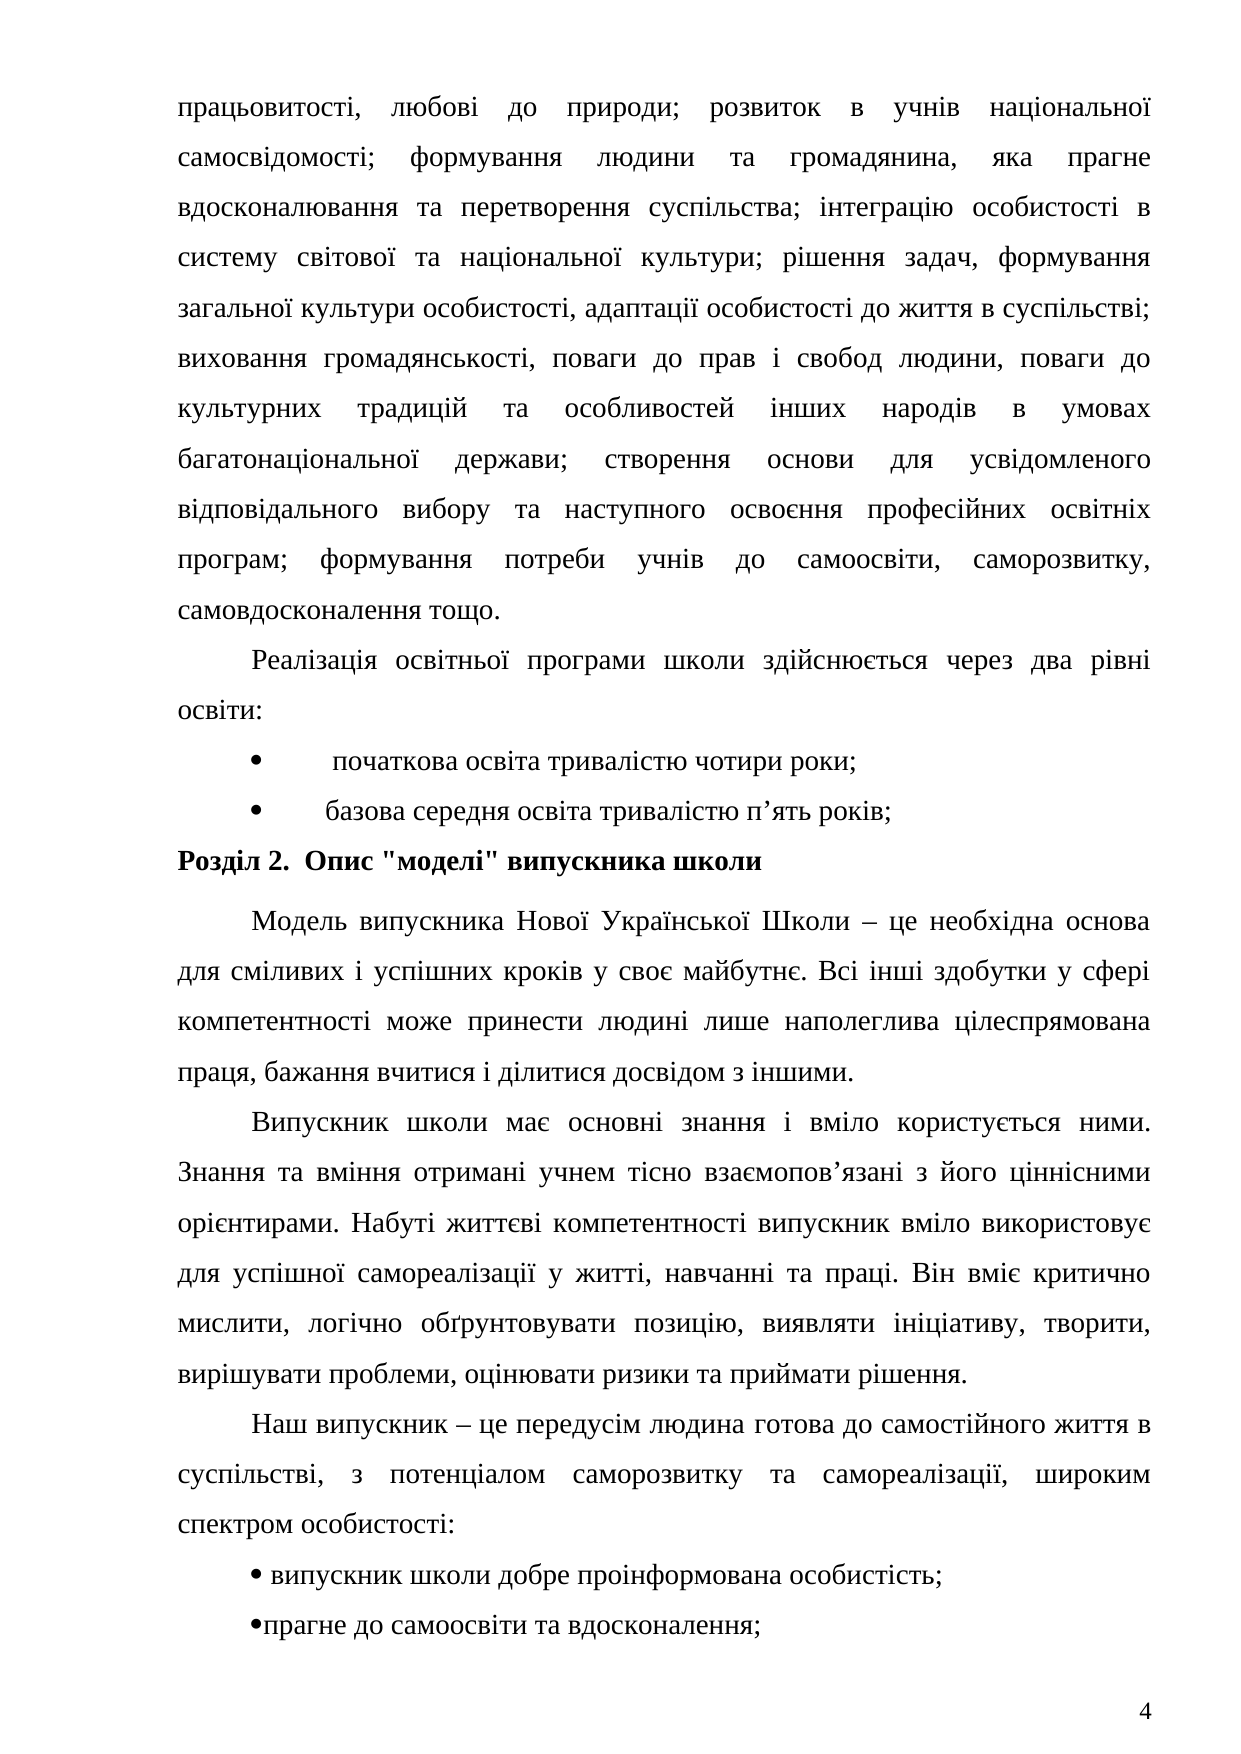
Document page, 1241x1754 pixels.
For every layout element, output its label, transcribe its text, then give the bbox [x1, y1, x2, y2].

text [177, 89, 1152, 625]
text випускник школи добре проінформована особистість; [177, 1557, 1152, 1591]
text Наш випускник – це передусім людина готова до самостійного життя в суспільстві, з потенціалом саморозвитку та самореалізації, широким спектром особистості: [177, 1406, 1152, 1540]
text Розділ 2. Опис "моделі" випускника школи [177, 843, 1152, 877]
list базова середня освіта тривалістю п’ять років; [177, 793, 1152, 827]
list початкова освіта тривалістю чотири роки; [177, 743, 1152, 776]
list Реалізація освітньої програми школи здійснюється через два рівні освіти: [177, 642, 1152, 726]
text прагне до самоосвіти та вдосконалення; [177, 1607, 1152, 1641]
text Модель випускника Нової Української Школи – це необхідна основа для сміливих і успішних кроків у своє майбутнє. Всі інші здобутки у сфері компетентності може принести людині лише наполеглива цілеспрямована праця, бажання вчитися і ділитися досвідом з іншими. [177, 903, 1152, 1087]
text Випускник школи має основні знання і вміло користується ними. Знання та вміння отримані учнем тісно взаємопов’язані з його ціннісними орієнтирами. Набуті життєві компетентності випускник вміло використовує для успішної самореалізації у житті, навчанні та праці. Він вміє критично мислити, логічно обґрунтовувати позицію, виявляти ініціативу, творити, вирішувати проблеми, оцінювати ризики та приймати рішення. [177, 1104, 1152, 1389]
